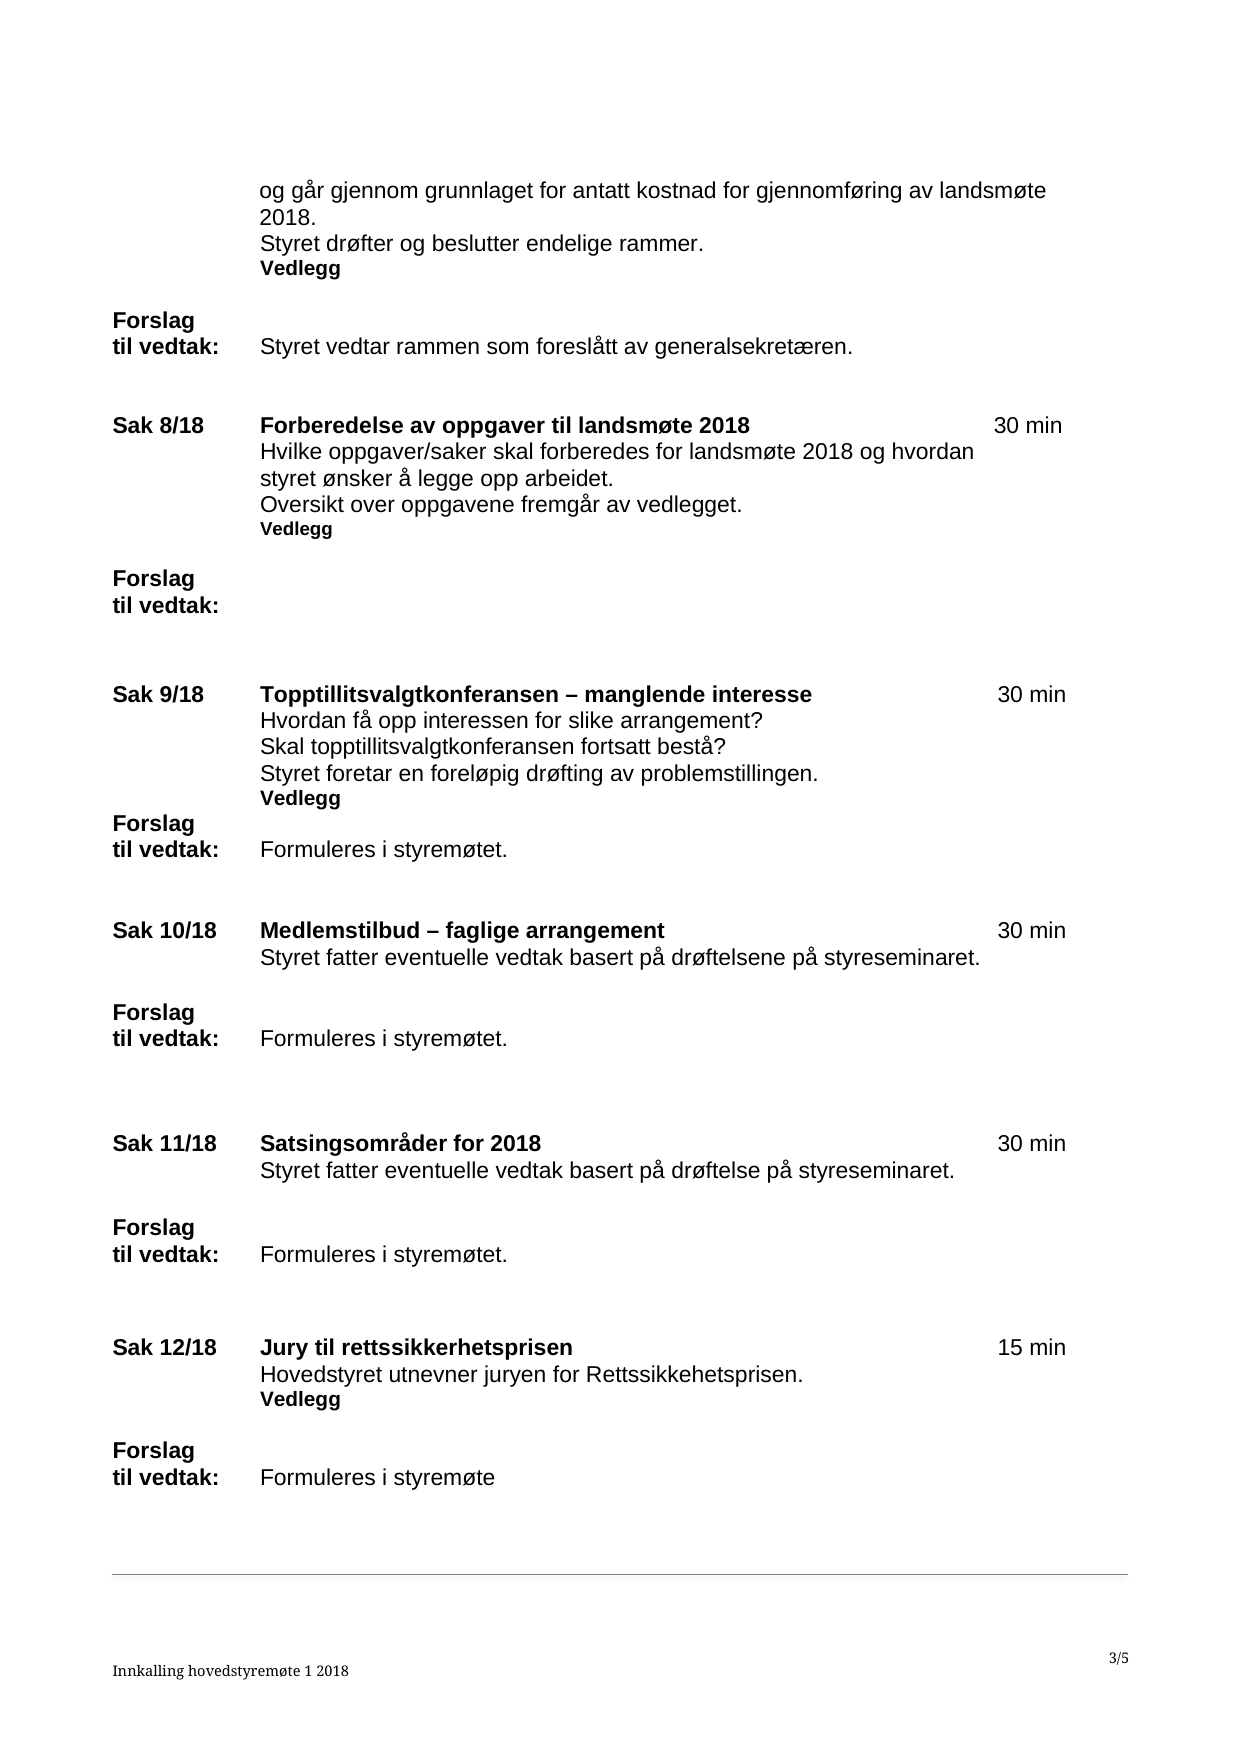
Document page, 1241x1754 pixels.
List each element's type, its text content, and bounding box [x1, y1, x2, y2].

text Forslag [112, 998, 1084, 1025]
text Skal topptillitsvalgtkonferansen fortsatt bestå? [112, 733, 1084, 759]
text Vedlegg [112, 1387, 1084, 1411]
text Forslag [112, 307, 1084, 333]
text Styret drøfter og beslutter endelige rammer. [112, 230, 1084, 256]
text til vedtak: Styret vedtar rammen som foreslått av generalsekretæren. [112, 333, 1084, 359]
text Forslag [112, 1437, 1084, 1464]
text Hovedstyret utnevner juryen for Rettssikkehetsprisen. [112, 1361, 1084, 1387]
text Sak 9/18 Topptillitsvalgtkonferansen – manglende interesse 30 min [112, 681, 1084, 707]
text Styret fatter eventuelle vedtak basert på drøftelsene på styreseminaret. [112, 944, 1084, 970]
text Hvilke oppgaver/saker skal forberedes for landsmøte 2018 og hvordan [260, 438, 1084, 465]
text Sak 10/18 Medlemstilbud – faglige arrangement 30 min [112, 917, 1084, 944]
text til vedtak: Formuleres i styremøtet. [112, 1025, 1084, 1051]
text Styret fatter eventuelle vedtak basert på drøftelse på styreseminaret. [112, 1157, 1084, 1183]
text styret ønsker å legge opp arbeidet. [260, 465, 1084, 491]
text Sak 11/18 Satsingsområder for 2018 30 min [112, 1130, 1084, 1157]
text Vedlegg [260, 517, 1084, 539]
text til vedtak: Formuleres i styremøte [112, 1464, 1084, 1490]
text Forslag [112, 810, 1084, 836]
text til vedtak: Formuleres i styremøtet. [112, 836, 1084, 863]
text til vedtak: [112, 592, 1084, 618]
text Oversikt over oppgavene fremgår av vedlegget. [260, 491, 1084, 517]
text Forslag [112, 565, 1084, 592]
text til vedtak: Formuleres i styremøtet. [112, 1241, 1084, 1267]
text Forslag [112, 1214, 1084, 1241]
text Vedlegg [112, 786, 1084, 810]
text Sak 8/18 Forberedelse av oppgaver til landsmøte 2018 30 min [112, 412, 1084, 438]
text Hvordan få opp interessen for slike arrangement? [112, 707, 1084, 733]
text Vedlegg [112, 256, 1084, 280]
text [259, 177, 1084, 230]
text Sak 12/18 Jury til rettssikkerhetsprisen 15 min [112, 1334, 1084, 1361]
text Styret foretar en foreløpig drøfting av problemstillingen. [112, 759, 1084, 786]
